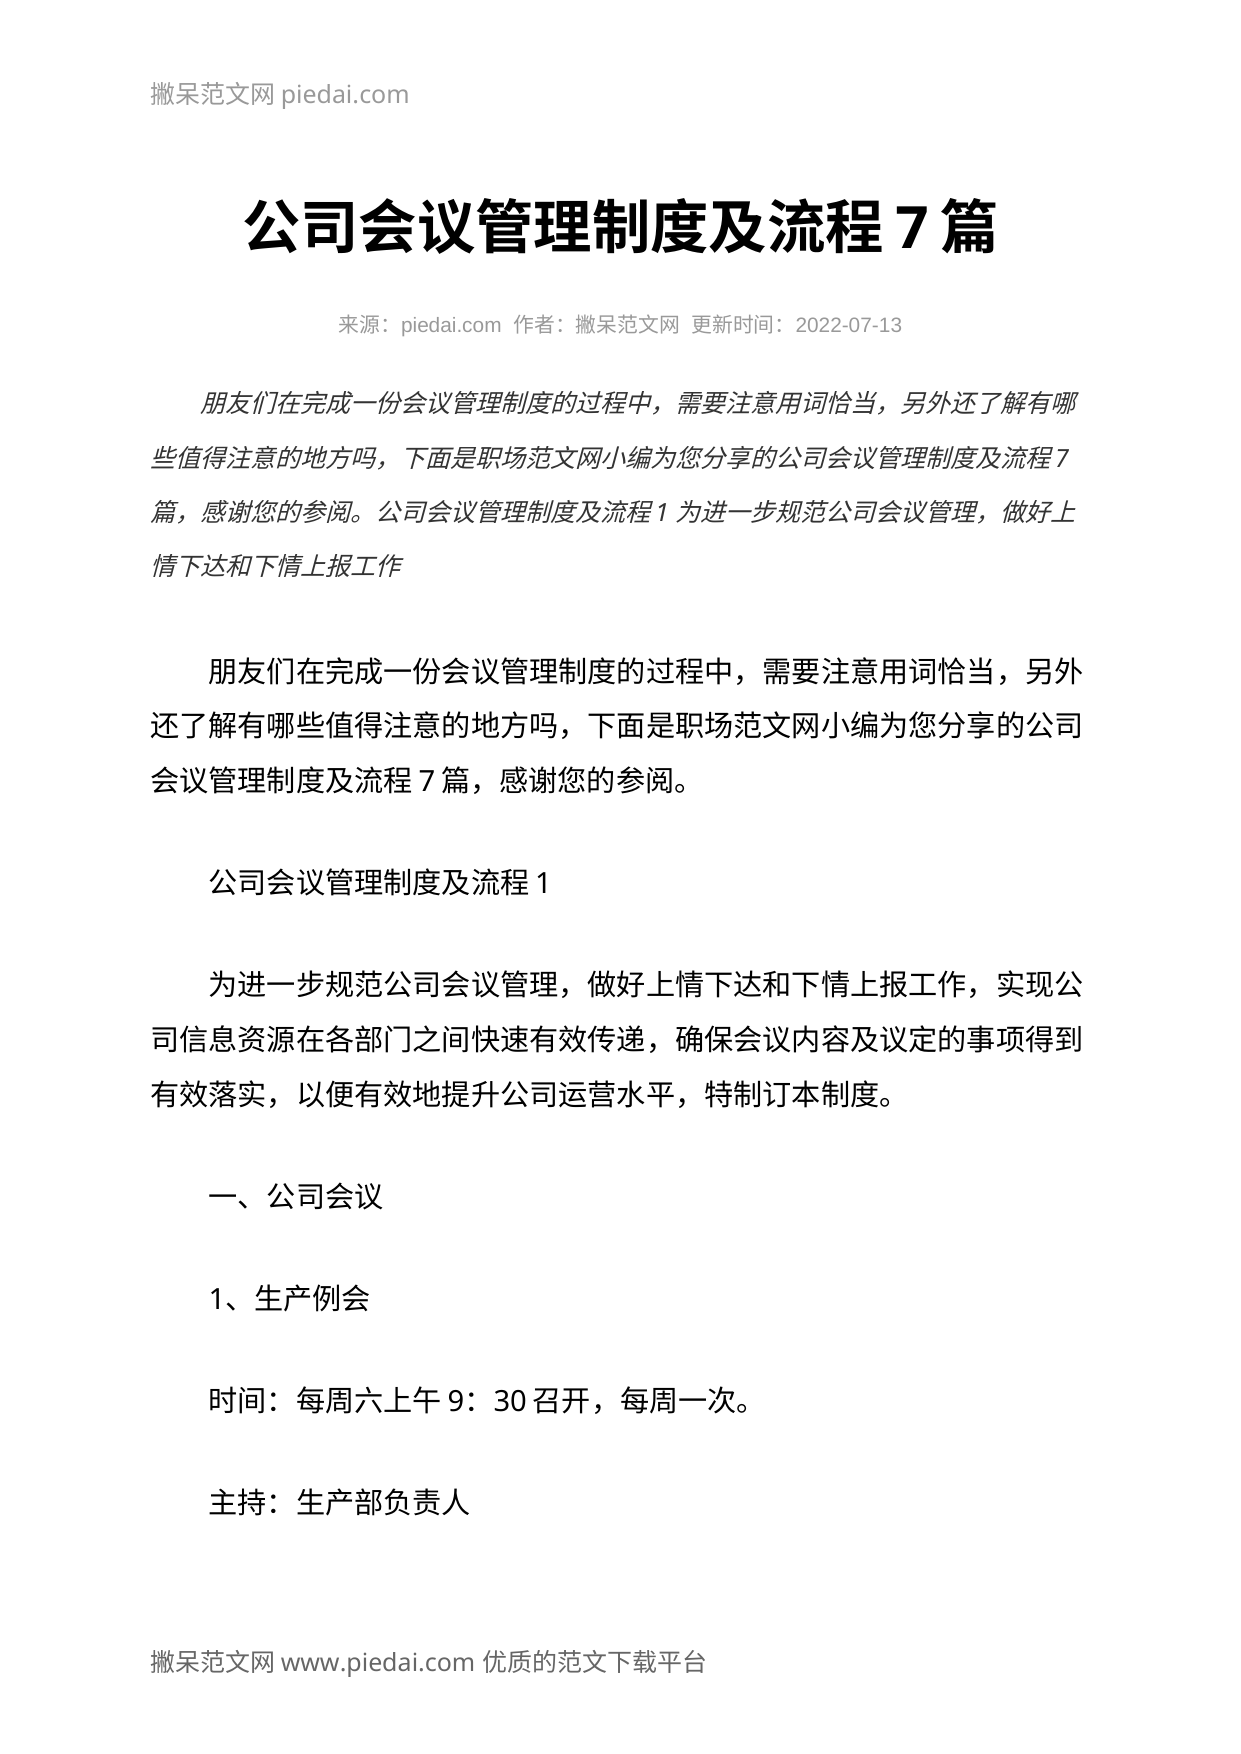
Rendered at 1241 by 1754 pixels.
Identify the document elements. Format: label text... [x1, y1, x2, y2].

subtitle 公司会议管理制度及流程7篇 [150, 181, 1090, 266]
text 一、公司会议 [150, 1173, 1090, 1216]
text 公司会议管理制度及流程1 [150, 860, 1090, 902]
text 朋友们在完成一份会议管理制度的过程中，需要注意用词恰当，另外还了解有哪些值得注意的地方吗，下面是职场范文网小编为您分享的公司会议管理制度及流程7篇，感谢您的参阅。 [150, 648, 1090, 800]
text 来源：piedai.com 作者：撇呆范文网 更新时间：2022-07-13 [150, 313, 1090, 337]
text 时间：每周六上午9：30召开，每周一次。 [150, 1377, 1090, 1419]
text 朋友们在完成一份会议管理制度的过程中，需要注意用词恰当，另外还了解有哪些值得注意的地方吗，下面是职场范文网小编为您分享的公司会议管理制度及流程7篇，感谢您的参阅。公司会议管理制度及流程1 为进一步规范公司会议管理，做好上情下达和下情上报工作 [150, 384, 1090, 583]
text 为进一步规范公司会议管理，做好上情下达和下情上报工作，实现公司信息资源在各部门之间快速有效传递，确保会议内容及议定的事项得到有效落实，以便有效地提升公司运营水平，特制订本制度。 [150, 962, 1090, 1114]
text 1、生产例会 [150, 1275, 1090, 1318]
text 主持：生产部负责人 [150, 1479, 1090, 1521]
